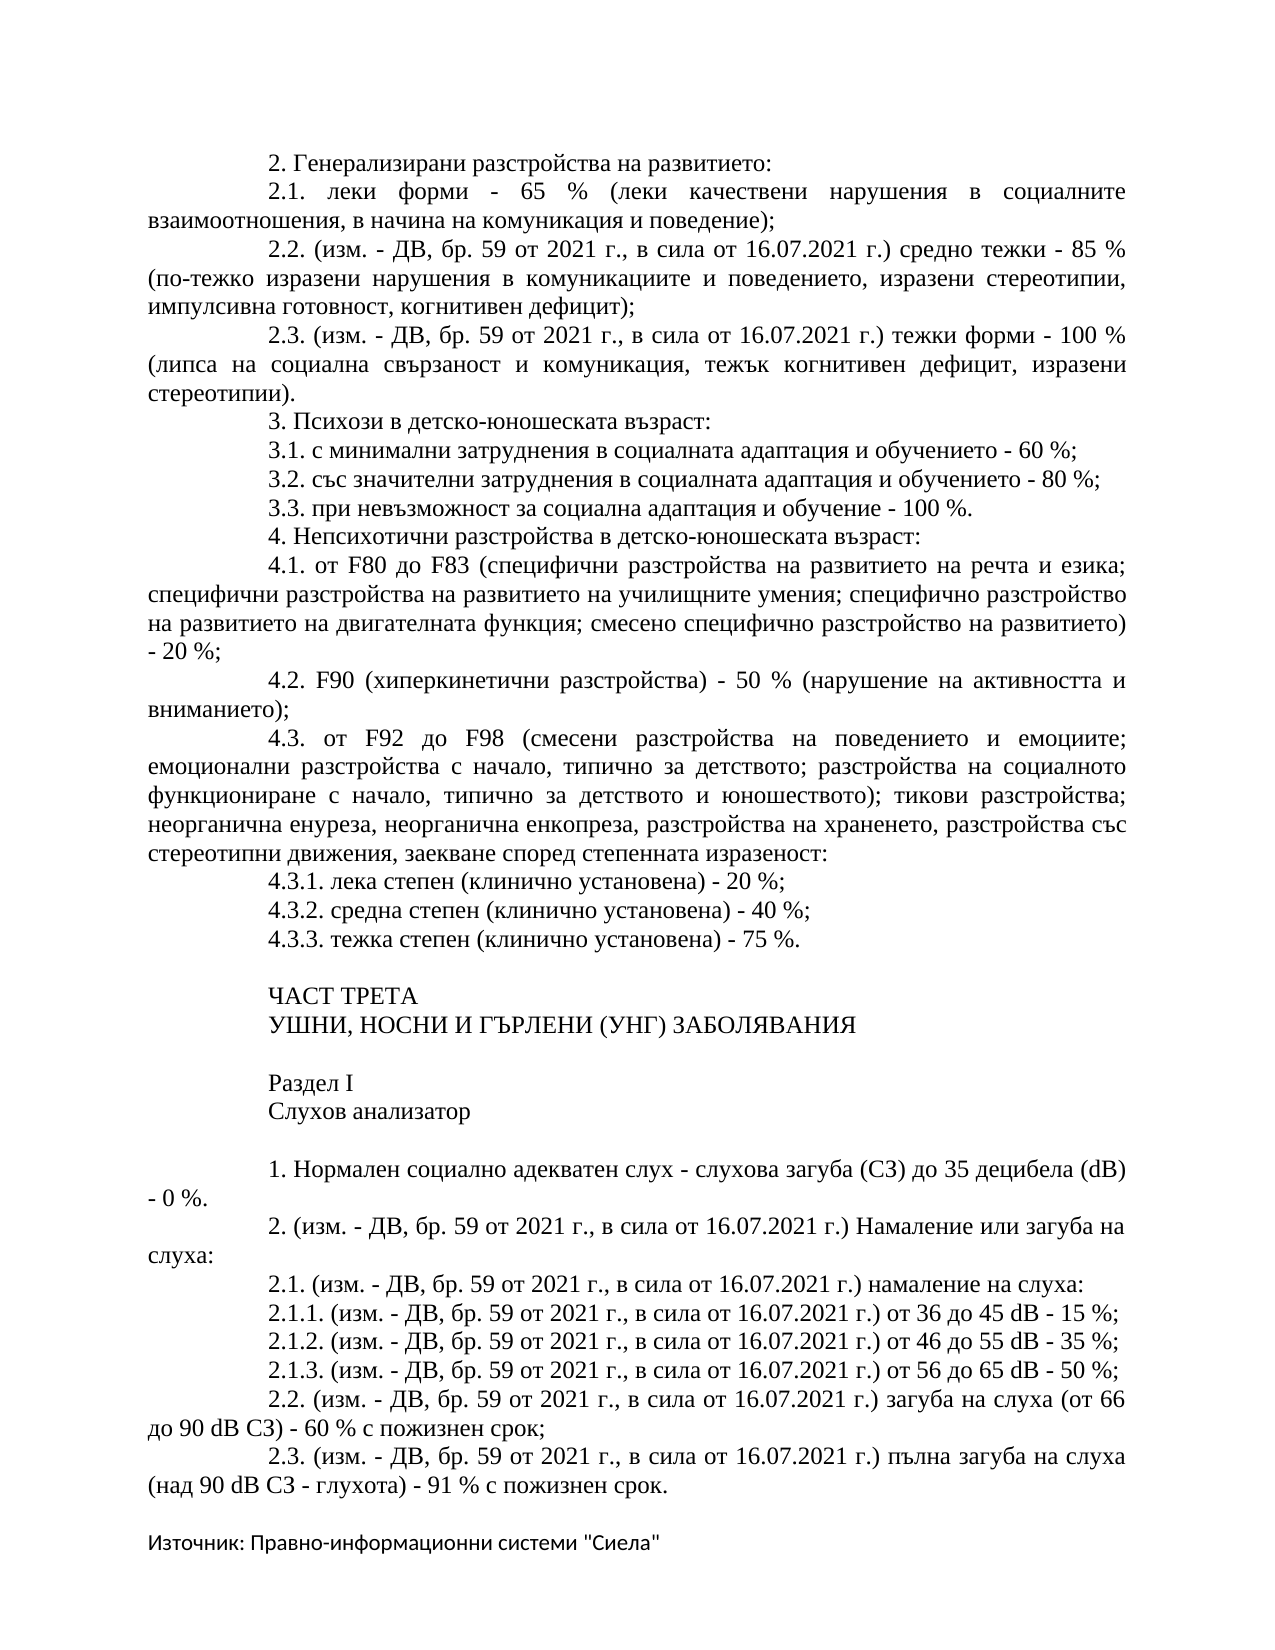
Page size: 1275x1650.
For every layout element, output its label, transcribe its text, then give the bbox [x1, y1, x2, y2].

text 4.3.3. тежка степен (клинично установена) - 75 %. [148, 924, 1127, 953]
text 4.3.2. средна степен (клинично установена) - 40 %; [148, 895, 1127, 924]
text 2.1.1. (изм. - ДВ, бр. 59 от 2021 г., в сила от 16.07.2021 г.) от 36 до 45 dB - 15 %; [148, 1298, 1127, 1326]
text 4.2. F90 (хиперкинетични разстройства) - 50 % (нарушение на активността и вниманието); [148, 665, 1127, 723]
text 4.3.1. лека степен (клинично установена) - 20 %; [148, 866, 1127, 895]
text 3. Психози в детско-юношеската възраст: [148, 406, 1127, 435]
text 4.1. от F80 до F83 (специфични разстройства на развитието на речта и езика; специфични разстройства на развитието на училищните умения; специфично разстройство на развитието на двигателната функция; смесено специфично разстройство на развитието) - 20 %; [148, 550, 1127, 665]
text 2.3. (изм. - ДВ, бр. 59 от 2021 г., в сила от 16.07.2021 г.) пълна загуба на слуха (над 90 dB СЗ - глухота) - 91 % с пожизнен срок. [148, 1441, 1127, 1499]
text 2.3. (изм. - ДВ, бр. 59 от 2021 г., в сила от 16.07.2021 г.) тежки форми - 100 % (липса на социална свързаност и комуникация, тежък когнитивен дефицит, изразени стереотипии). [148, 320, 1127, 406]
text 2.2. (изм. - ДВ, бр. 59 от 2021 г., в сила от 16.07.2021 г.) загуба на слуха (от 66 до 90 dB СЗ) - 60 % с пожизнен срок; [148, 1384, 1127, 1441]
text УШНИ, НОСНИ И ГЪРЛЕНИ (УНГ) ЗАБОЛЯВАНИЯ [148, 1010, 1127, 1039]
text 2.1. (изм. - ДВ, бр. 59 от 2021 г., в сила от 16.07.2021 г.) намаление на слуха: [148, 1269, 1127, 1298]
text 2.2. (изм. - ДВ, бр. 59 от 2021 г., в сила от 16.07.2021 г.) средно тежки - 85 % (по-тежко изразени нарушения в комуникациите и поведението, изразени стереотипии, импулсивна готовност, когнитивен дефицит); [148, 234, 1127, 320]
text 2. Генерализирани разстройства на развитието: [148, 148, 1127, 176]
text ЧАСТ ТРЕТА [148, 981, 1127, 1010]
text 4.3. от F92 до F98 (смесени разстройства на поведението и емоциите; емоционални разстройства с начало, типично за детството; разстройства на социалното функциониране с начало, типично за детството и юношеството); тикови разстройства; неорганична енуреза, неорганична енкопреза, разстройства на храненето, разстройства със стереотипни движения, заекване според степенната изразеност: [148, 723, 1127, 866]
text 2.1.2. (изм. - ДВ, бр. 59 от 2021 г., в сила от 16.07.2021 г.) от 46 до 55 dB - 35 %; [148, 1326, 1127, 1355]
text 2.1.3. (изм. - ДВ, бр. 59 от 2021 г., в сила от 16.07.2021 г.) от 56 до 65 dB - 50 %; [148, 1355, 1127, 1384]
text 4. Непсихотични разстройства в детско-юношеската възраст: [148, 521, 1127, 550]
text 2.1. леки форми - 65 % (леки качествени нарушения в социалните взаимоотношения, в начина на комуникация и поведение); [148, 176, 1127, 234]
text 3.2. със значителни затруднения в социалната адаптация и обучението - 80 %; [148, 464, 1127, 493]
text Слухов анализатор [148, 1096, 1127, 1125]
text 2. (изм. - ДВ, бр. 59 от 2021 г., в сила от 16.07.2021 г.) Намаление или загуба на слуха: [148, 1211, 1127, 1269]
text 3.3. при невъзможност за социална адаптация и обучение - 100 %. [148, 493, 1127, 521]
text 3.1. с минимални затруднения в социалната адаптация и обучението - 60 %; [148, 435, 1127, 464]
text Раздел I [148, 1068, 1127, 1096]
text 1. Нормален социално адекватен слух - слухова загуба (СЗ) до 35 децибела (dB) - 0 %. [148, 1154, 1127, 1211]
